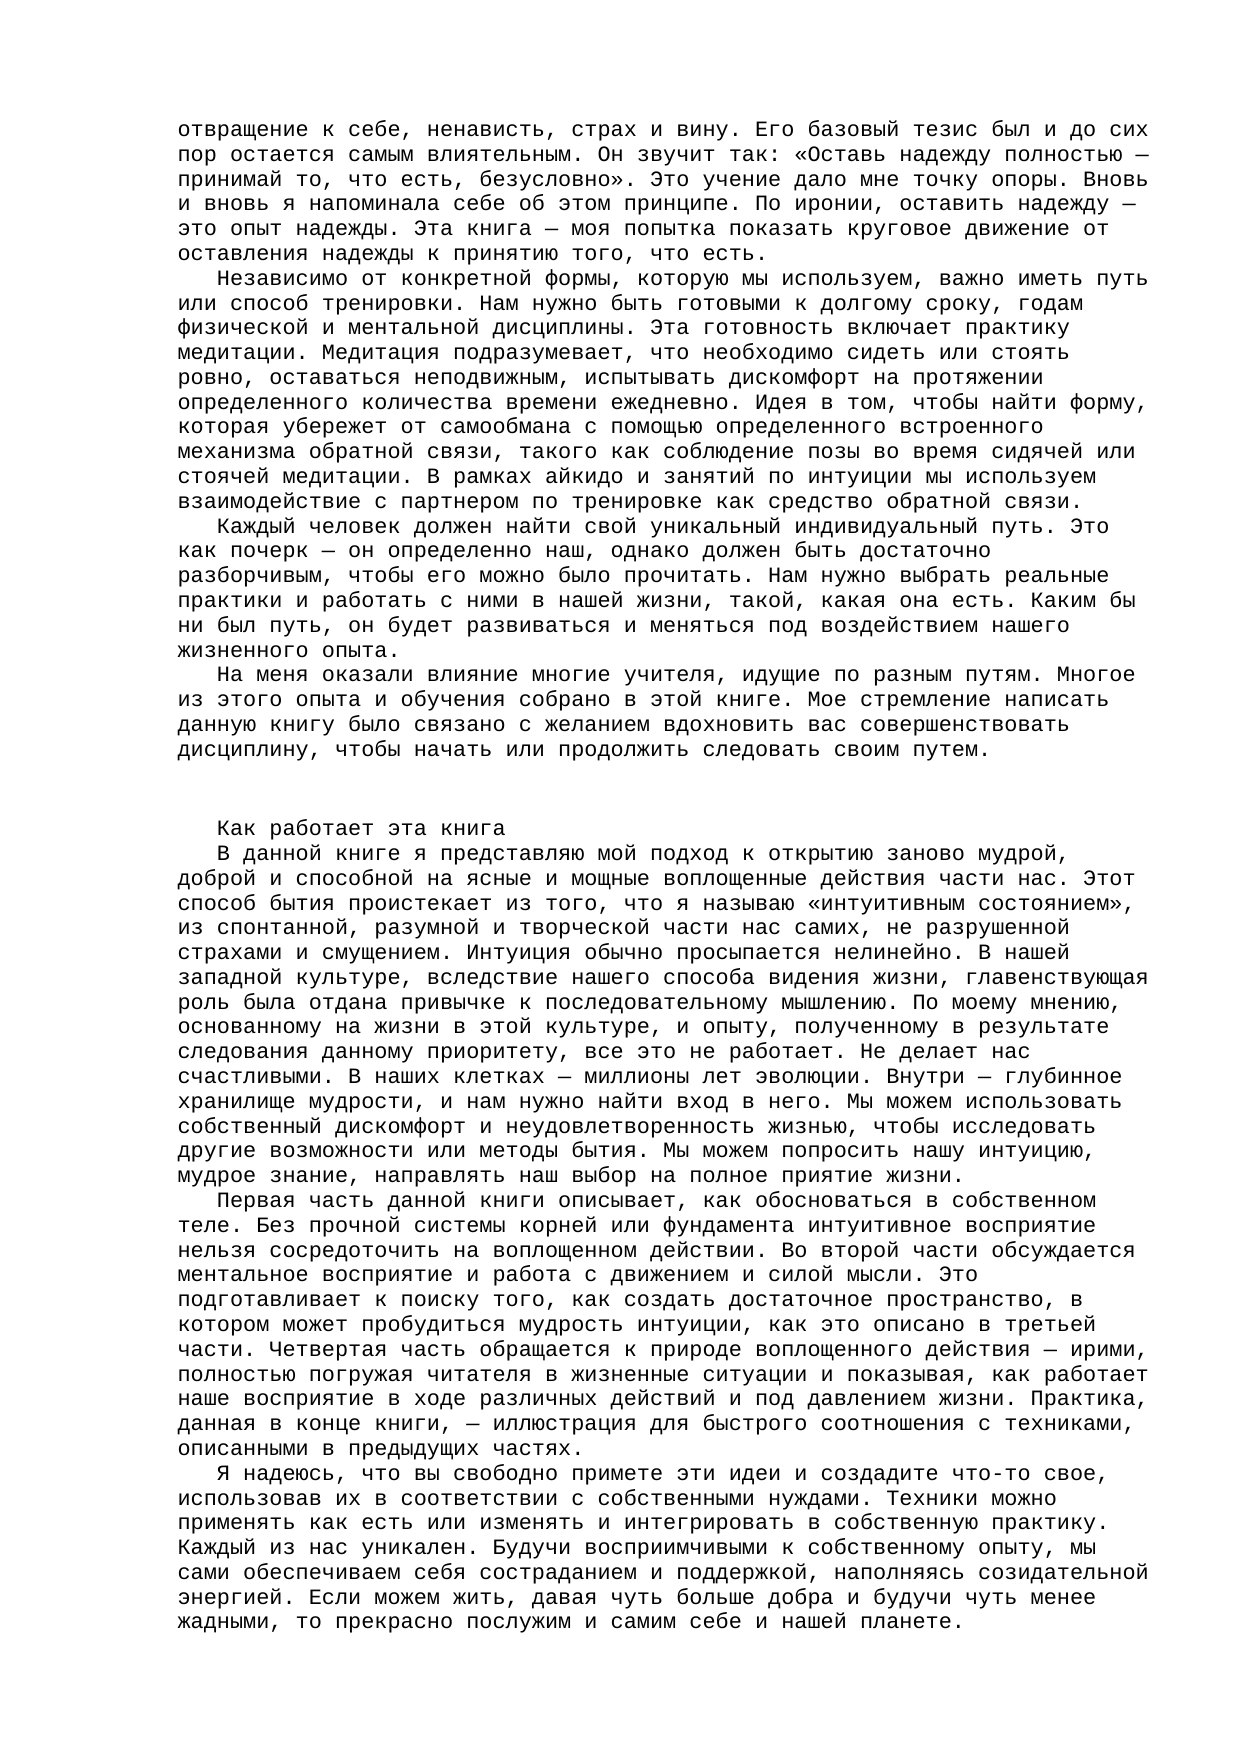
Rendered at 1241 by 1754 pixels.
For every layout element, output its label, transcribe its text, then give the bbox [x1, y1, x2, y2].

text На меня оказали влияние многие учителя, идущие по разным путям. Многое из этого опыта и обучения собрано в этой книге. Мое стремление написать данную книгу было связано с желанием вдохновить вас совершенствовать дисциплину, чтобы начать или продолжить следовать своим путем. [177, 663, 1152, 763]
text Независимо от конкретной формы, которую мы используем, важно иметь путь или способ тренировки. Нам нужно быть готовыми к долгому сроку, годам физической и ментальной дисциплины. Эта готовность включает практику медитации. Медитация подразумевает, что необходимо сидеть или стоять ровно, оставаться неподвижным, испытывать дискомфорт на протяжении определенного количества времени ежедневно. Идея в том, чтобы найти форму, которая убережет от самообмана с помощью определенного встроенного механизма обратной связи, такого как соблюдение позы во время сидячей или стоячей медитации. В рамках айкидо и занятий по интуиции мы используем взаимодействие с партнером по тренировке как средство обратной связи. [177, 267, 1152, 515]
text Как работает эта книга [177, 817, 1152, 842]
text В данной книге я представляю мой подход к открытию заново мудрой, доброй и способной на ясные и мощные воплощенные действия части нас. Этот способ бытия проистекает из того, что я называю «интуитивным состоянием», из спонтанной, разумной и творческой части нас самих, не разрушенной страхами и смущением. Интуиция обычно просыпается нелинейно. В нашей западной культуре, вследствие нашего способа видения жизни, главенствующая роль была отдана привычке к последовательному мышлению. По моему мнению, основанному на жизни в этой культуре, и опыту, полученному в результате следования данному приоритету, все это не работает. Не делает нас счастливыми. В наших клетках — миллионы лет эволюции. Внутри — глубинное хранилище мудрости, и нам нужно найти вход в него. Мы можем использовать собственный дискомфорт и неудовлетворенность жизнью, чтобы исследовать другие возможности или методы бытия. Мы можем попросить нашу интуицию, мудрое знание, направлять наш выбор на полное приятие жизни. [177, 842, 1152, 1189]
text Каждый человек должен найти свой уникальный индивидуальный путь. Это как почерк — он определенно наш, однако должен быть достаточно разборчивым, чтобы его можно было прочитать. Нам нужно выбрать реальные практики и работать с ними в нашей жизни, такой, какая она есть. Каким бы ни был путь, он будет развиваться и меняться под воздействием нашего жизненного опыта. [177, 515, 1152, 663]
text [177, 118, 1152, 267]
text Я надеюсь, что вы свободно примете эти идеи и создадите что-то свое, использовав их в соответствии с собственными нуждами. Техники можно применять как есть или изменять и интегрировать в собственную практику. Каждый из нас уникален. Будучи восприимчивыми к собственному опыту, мы сами обеспечиваем себя состраданием и поддержкой, наполняясь созидательной энергией. Если можем жить, давая чуть больше добра и будучи чуть менее жадными, то прекрасно послужим и самим себе и нашей планете. [177, 1462, 1152, 1635]
text Первая часть данной книги описывает, как обосноваться в собственном теле. Без прочной системы корней или фундамента интуитивное восприятие нельзя сосредоточить на воплощенном действии. Во второй части обсуждается ментальное восприятие и работа с движением и силой мысли. Это подготавливает к поиску того, как создать достаточное пространство, в котором может пробудиться мудрость интуиции, как это описано в третьей части. Четвертая часть обращается к природе воплощенного действия — ирими, полностью погружая читателя в жизненные ситуации и показывая, как работает наше восприятие в ходе различных действий и под давлением жизни. Практика, данная в конце книги, — иллюстрация для быстрого соотношения с техниками, описанными в предыдущих частях. [177, 1189, 1152, 1462]
